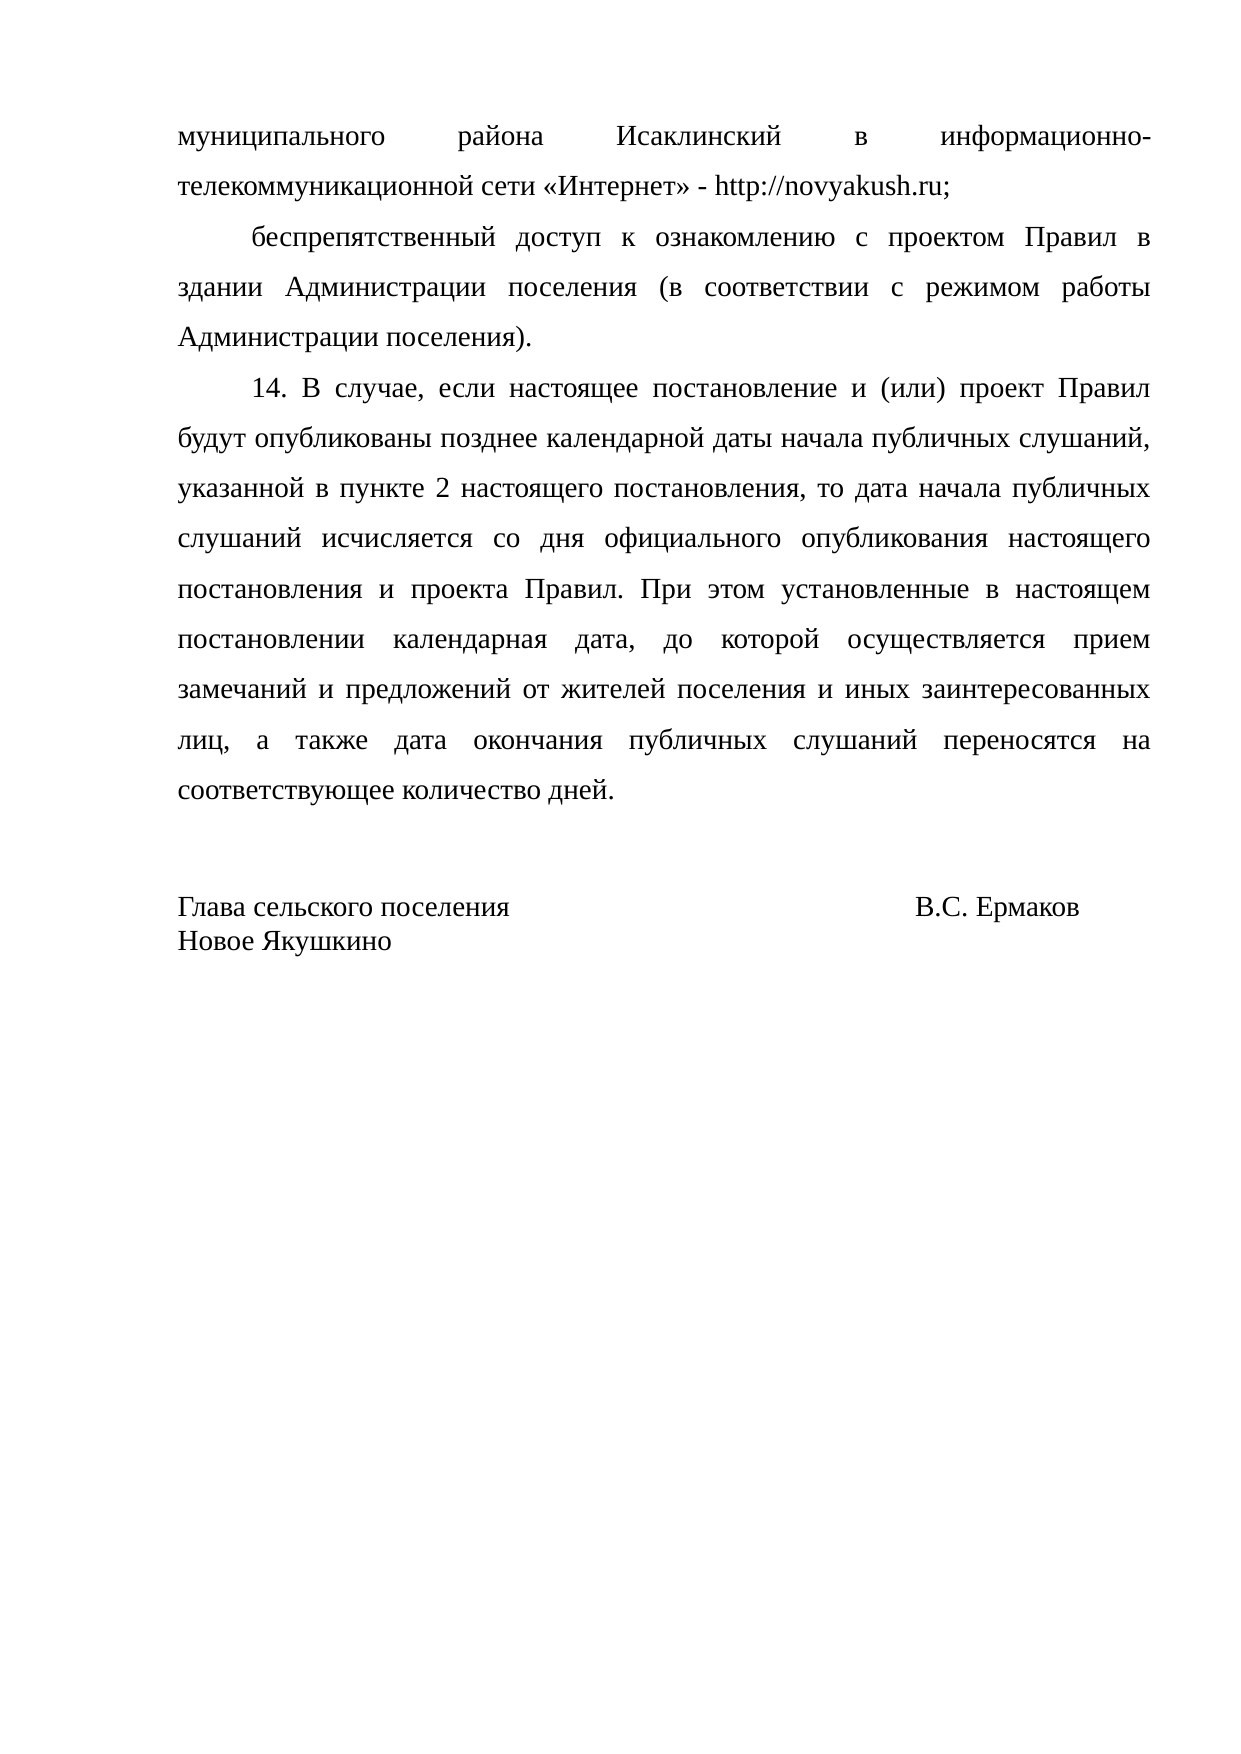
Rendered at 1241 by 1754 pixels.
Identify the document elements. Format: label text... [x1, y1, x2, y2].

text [177, 118, 1152, 202]
text Новое Якушкино [177, 923, 1152, 957]
text Глава сельского поселения В.С. Ермаков [177, 889, 1152, 923]
text беспрепятственный доступ к ознакомлению с проектом Правил в здании Администрации поселения (в соответствии с режимом работы Администрации поселения). [177, 219, 1152, 353]
text 14. В случае, если настоящее постановление и (или) проект Правил будут опубликованы позднее календарной даты начала публичных слушаний, указанной в пункте 2 настоящего постановления, то дата начала публичных слушаний исчисляется со дня официального опубликования настоящего постановления и проекта Правил. При этом установленные в настоящем постановлении календарная дата, до которой осуществляется прием замечаний и предложений от жителей поселения и иных заинтересованных лиц, а также дата окончания публичных слушаний переносятся на соответствующее количество дней. [177, 370, 1152, 806]
